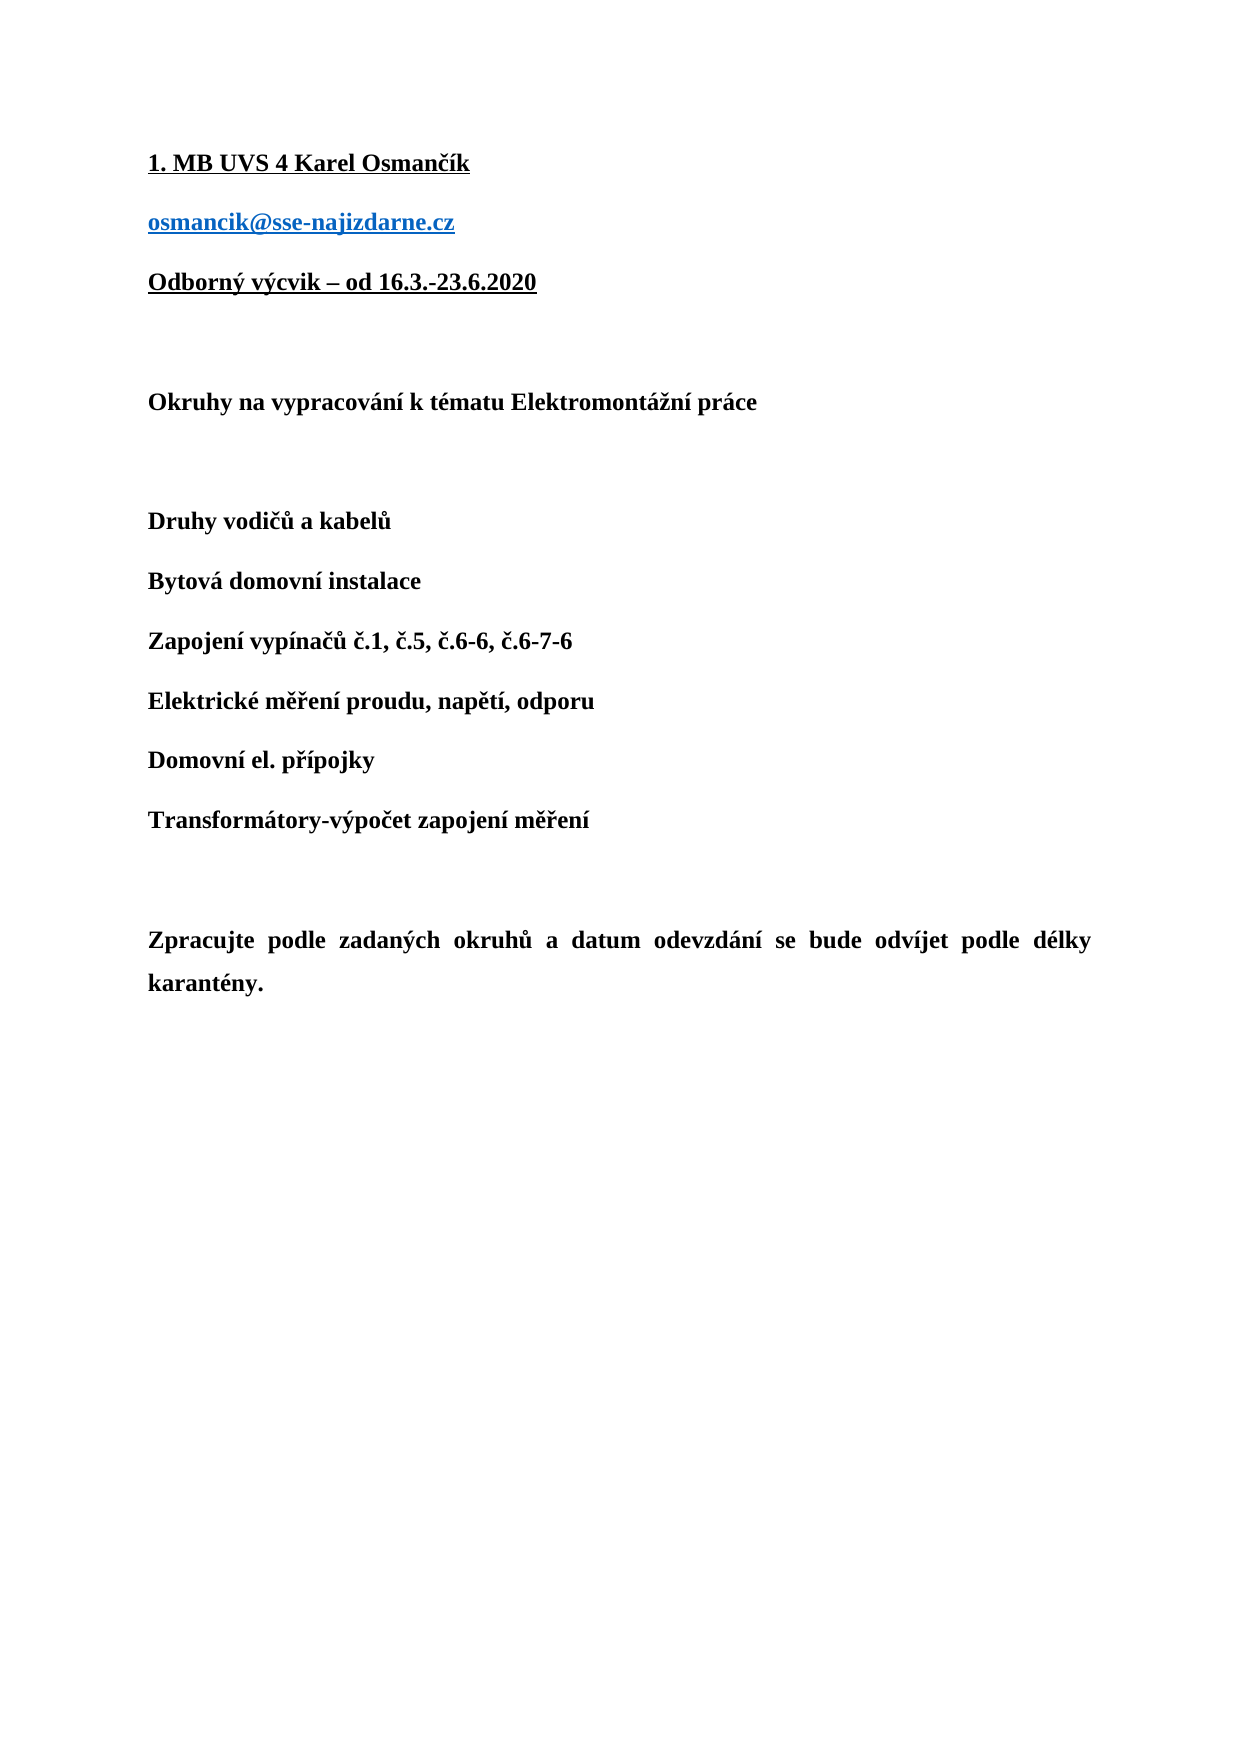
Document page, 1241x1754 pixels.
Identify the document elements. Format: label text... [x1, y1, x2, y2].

text osmancik@sse-najizdarne.cz [148, 207, 1093, 236]
text Zapojení vypínačů č.1, č.5, č.6-6, č.6-7-6 [148, 626, 1093, 655]
text Okruhy na vypracování k tématu Elektromontážní práce [148, 387, 1093, 416]
text Domovní el. přípojky [148, 746, 1093, 774]
text Odborný výcvik – od 16.3.-23.6.2020 [148, 267, 1093, 296]
text Bytová domovní instalace [148, 566, 1093, 595]
text Druhy vodičů a kabelů [148, 506, 1093, 535]
text Zpracujte podle zadaných okruhů a datum odevzdání se bude odvíjet podle délky karantény. [148, 925, 1093, 997]
text Elektrické měření proudu, napětí, odporu [148, 686, 1093, 714]
text 1. MB UVS 4 Karel Osmančík [148, 148, 1093, 176]
text Transformátory-výpočet zapojení měření [148, 805, 1093, 834]
